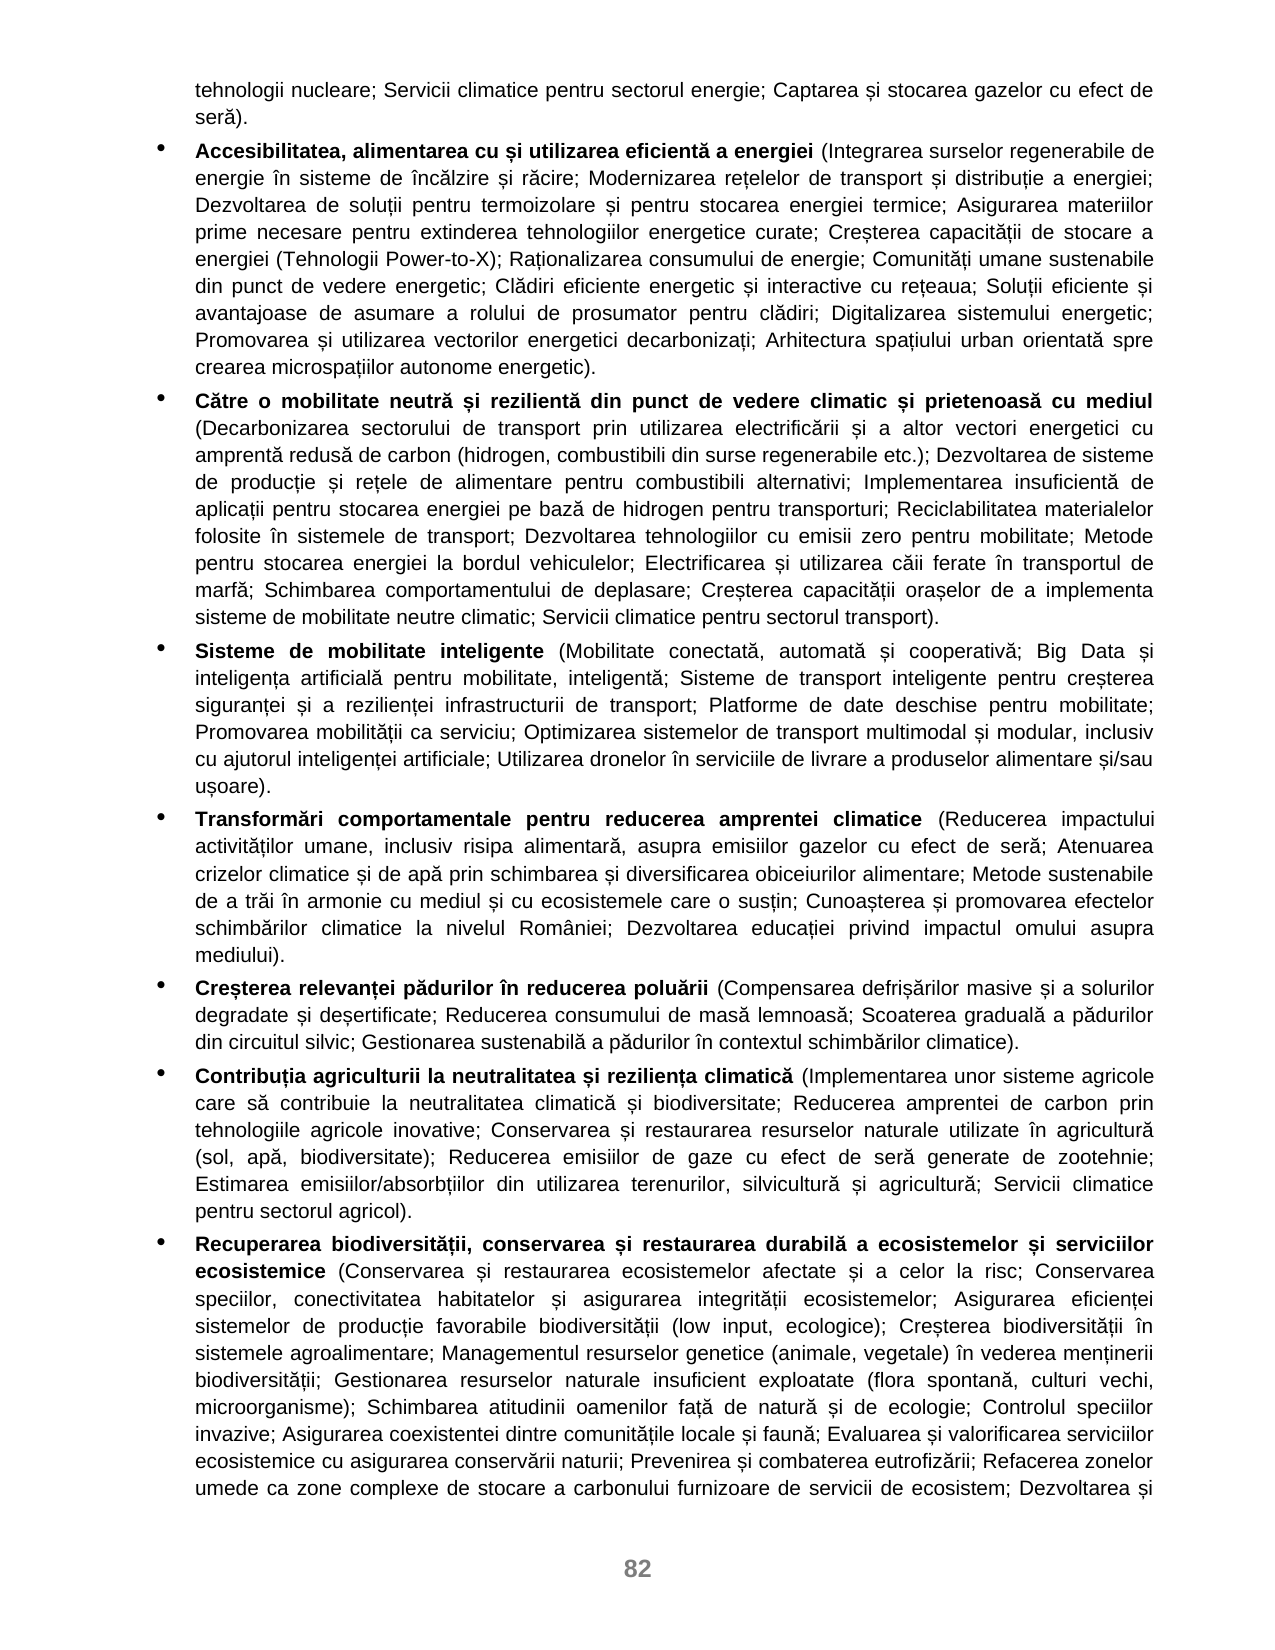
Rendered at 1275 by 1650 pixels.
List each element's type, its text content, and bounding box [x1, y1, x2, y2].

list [157, 1229, 1155, 1500]
list Sisteme de mobilitate inteligente (Mobilitate conectată, automată și cooperativă; Big Data și inteligența artificială pentru mobilitate, inteligentă; Sisteme de transport inteligente pentru creșterea siguranței și a rezilienței infrastructurii de transport; Platforme de date deschise pentru mobilitate; Promovarea mobilității ca serviciu; Optimizarea sistemelor de transport multimodal și modular, inclusiv cu ajutorul inteligenței artificiale; Utilizarea dronelor în serviciile de livrare a produselor alimentare și/sau ușoare). [157, 635, 1155, 798]
list Creșterea relevanței pădurilor în reducerea poluării (Compensarea defrișărilor masive și a solurilor degradate și deșertificate; Reducerea consumului de masă lemnoasă; Scoaterea graduală a pădurilor din circuitul silvic; Gestionarea sustenabilă a pădurilor în contextul schimbărilor climatice). [157, 973, 1155, 1054]
list Transformări comportamentale pentru reducerea amprentei climatice (Reducerea impactului activităților umane, inclusiv risipa alimentară, asupra emisiilor gazelor cu efect de seră; Atenuarea crizelor climatice și de apă prin schimbarea și diversificarea obiceiurilor alimentare; Metode sustenabile de a trăi în armonie cu mediul și cu ecosistemele care o susțin; Cunoașterea și promovarea efectelor schimbărilor climatice la nivelul României; Dezvoltarea educației privind impactul omului asupra mediului). [157, 804, 1155, 967]
list Contribuția agriculturii la neutralitatea și reziliența climatică (Implementarea unor sisteme agricole care să contribuie la neutralitatea climatică și biodiversitate; Reducerea amprentei de carbon prin tehnologiile agricole inovative; Conservarea și restaurarea resurselor naturale utilizate în agricultură (sol, apă, biodiversitate); Reducerea emisiilor de gaze cu efect de seră generate de zootehnie; Estimarea emisiilor/absorbțiilor din utilizarea terenurilor, silvicultură și agricultură; Servicii climatice pentru sectorul agricol). [157, 1060, 1155, 1223]
list Către o mobilitate neutră și rezilientă din punct de vedere climatic și prietenoasă cu mediul (Decarbonizarea sectorului de transport prin utilizarea electrificării și a altor vectori energetici cu amprentă redusă de carbon (hidrogen, combustibili din surse regenerabile etc.); Dezvoltarea de sisteme de producție și rețele de alimentare pentru combustibili alternativi; Implementarea insuficientă de aplicații pentru stocarea energiei pe bază de hidrogen pentru transporturi; Reciclabilitatea materialelor folosite în sistemele de transport; Dezvoltarea tehnologiilor cu emisii zero pentru mobilitate; Metode pentru stocarea energiei la bordul vehiculelor; Electrificarea și utilizarea căii ferate în transportul de marfă; Schimbarea comportamentului de deplasare; Creșterea capacității orașelor de a implementa sisteme de mobilitate neutre climatic; Servicii climatice pentru sectorul transport). [157, 385, 1155, 629]
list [157, 75, 1155, 129]
list Accesibilitatea, alimentarea cu și utilizarea eficientă a energiei (Integrarea surselor regenerabile de energie în sisteme de încălzire și răcire; Modernizarea rețelelor de transport și distribuție a energiei; Dezvoltarea de soluții pentru termoizolare și pentru stocarea energiei termice; Asigurarea materiilor prime necesare pentru extinderea tehnologiilor energetice curate; Creșterea capacității de stocare a energiei (Tehnologii Power-to-X); Raționalizarea consumului de energie; Comunități umane sustenabile din punct de vedere energetic; Clădiri eficiente energetic și interactive cu rețeaua; Soluții eficiente și avantajoase de asumare a rolului de prosumator pentru clădiri; Digitalizarea sistemului energetic; Promovarea și utilizarea vectorilor energetici decarbonizați; Arhitectura spațiului urban orientată spre crearea microspațiilor autonome energetic). [157, 135, 1155, 379]
